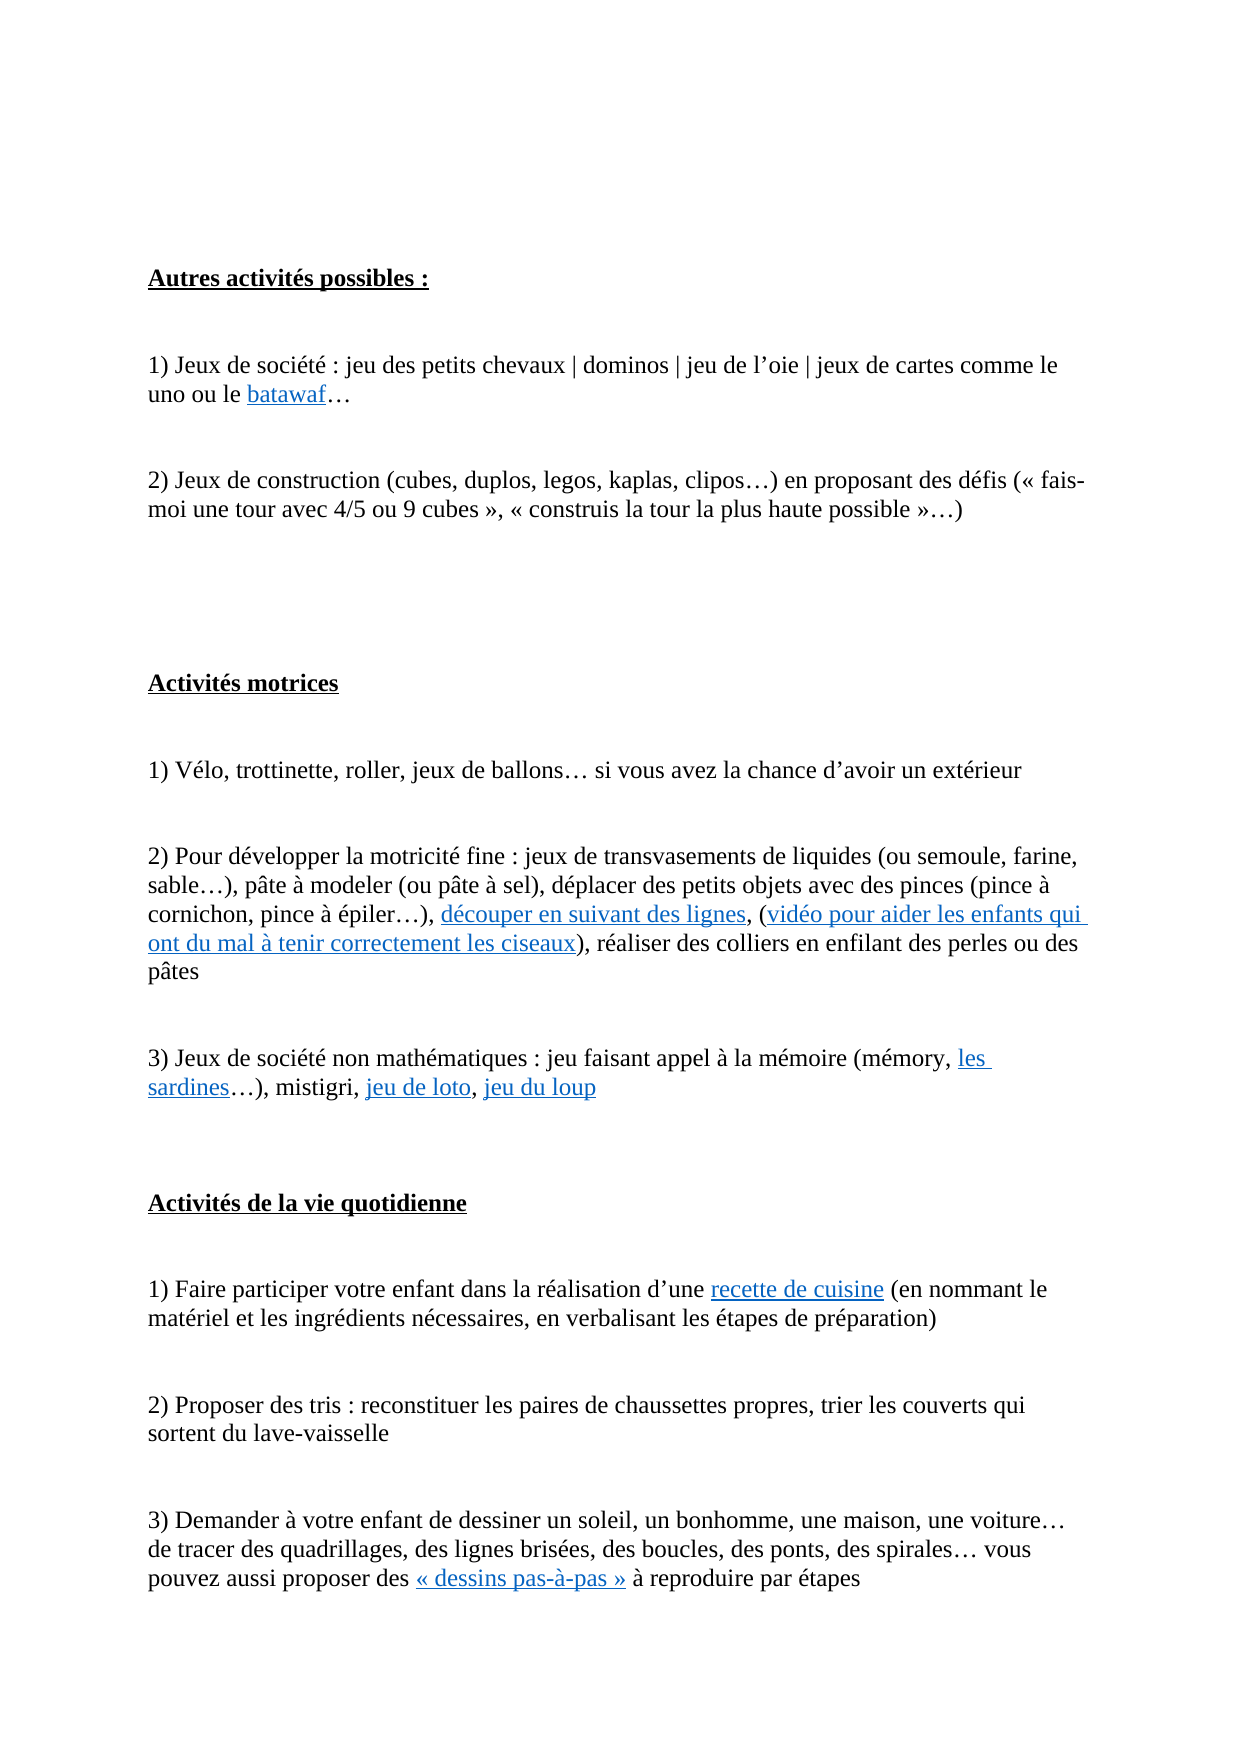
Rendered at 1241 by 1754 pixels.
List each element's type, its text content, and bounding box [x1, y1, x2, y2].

text 3) Jeux de société non mathématiques : jeu faisant appel à la mémoire (mémory, les sardines…), mistigri, jeu de loto, jeu du loup [148, 1014, 1093, 1101]
text 1) Faire participer votre enfant dans la réalisation d’une recette de cuisine (en nommant le matériel et les ingrédients nécessaires, en verbalisant les étapes de préparation) [148, 1246, 1093, 1332]
text 2) Pour développer la motricité fine : jeux de transvasements de liquides (ou semoule, farine, sable…), pâte à modeler (ou pâte à sel), déplacer des petits objets avec des pinces (pince à cornichon, pince à épiler…), découper en suivant des lignes, (vidéo pour aider les enfants qui ont du mal à tenir correctement les ciseaux), réaliser des colliers en enfilant des perles ou des pâtes [148, 813, 1093, 985]
text Activités motrices [148, 668, 1093, 697]
text Activités de la vie quotidienne [148, 1188, 1093, 1216]
text Autres activités possibles : [148, 263, 1093, 292]
text 1) Jeux de société : jeu des petits chevaux | dominos | jeu de l’oie | jeux de cartes comme le uno ou le batawaf… [148, 321, 1093, 408]
text 1) Vélo, trottinette, roller, jeux de ballons… si vous avez la chance d’avoir un extérieur [148, 726, 1093, 783]
text 2) Jeux de construction (cubes, duplos, legos, kaplas, clipos…) en proposant des défis (« fais-moi une tour avec 4/5 ou 9 cubes », « construis la tour la plus haute possible »…) [148, 437, 1093, 523]
text 3) Demander à votre enfant de dessiner un soleil, un bonhomme, une maison, une voiture… de tracer des quadrillages, des lignes brisées, des boucles, des ponts, des spirales… vous pouvez aussi proposer des « dessins pas-à-pas » à reproduire par étapes [148, 1476, 1093, 1591]
text 2) Proposer des tris : reconstituer les paires de chaussettes propres, trier les couverts qui sortent du lave-vaisselle [148, 1361, 1093, 1447]
